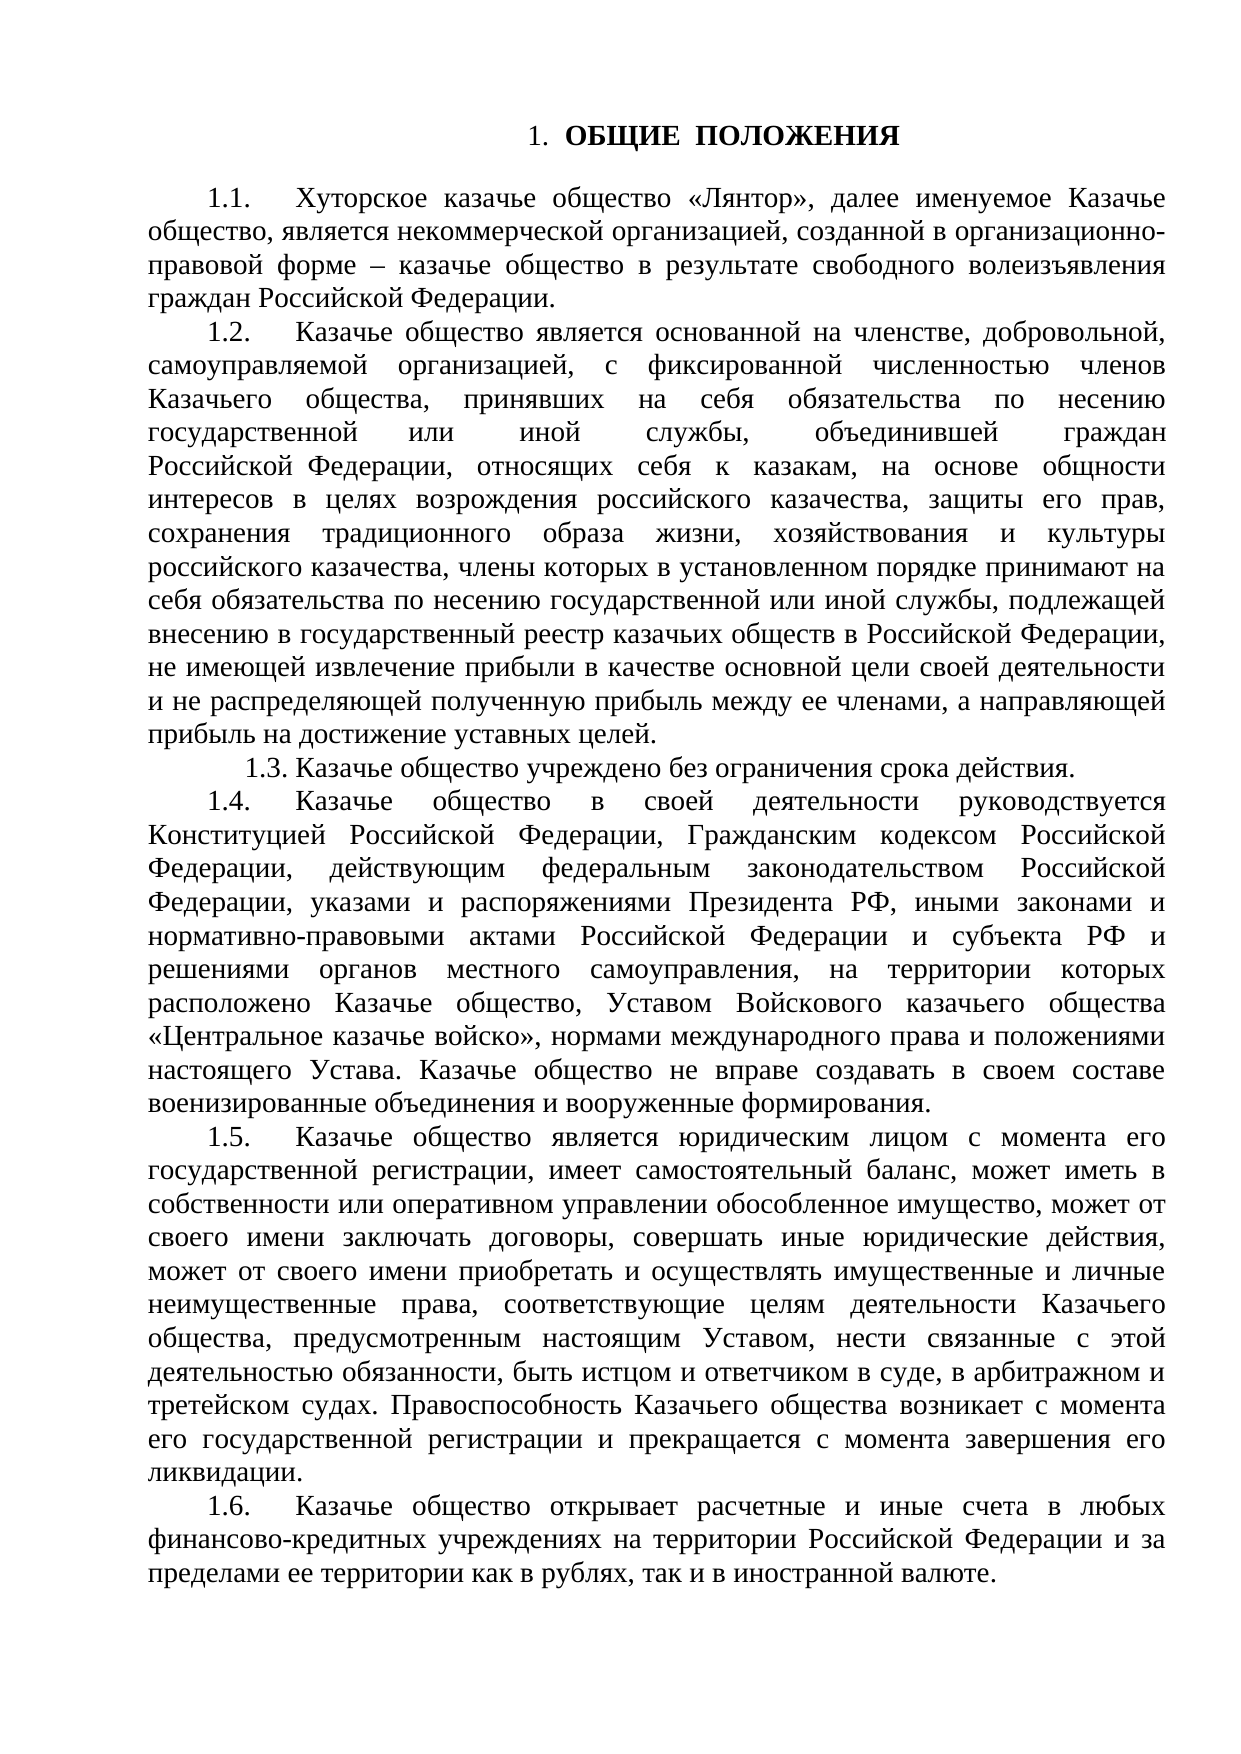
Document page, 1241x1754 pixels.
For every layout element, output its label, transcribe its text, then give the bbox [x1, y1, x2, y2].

list Казачье общество является юридическим лицом с момента его государственной регистрации, имеет самостоятельный баланс, может иметь в собственности или оперативном управлении обособленное имущество, может от своего имени заключать договоры, совершать иные юридические действия, может от своего имени приобретать и осуществлять имущественные и личные неимущественные права, соответствующие целям деятельности Казачьего общества, предусмотренным настоящим Уставом, нести связанные с этой деятельностью обязанности, быть истцом и ответчиком в суде, в арбитражном и третейском судах. Правоспособность Казачьего общества возникает с момента его государственной регистрации и прекращается с момента завершения его ликвидации. [148, 1119, 1167, 1488]
list Казачье общество открывает расчетные и иные счета в любых финансово-кредитных учреждениях на территории Российской Федерации и за пределами ее территории как в рублях, так и в иностранной валюте. [148, 1488, 1167, 1588]
list Казачье общество учреждено без ограничения срока действия. [223, 750, 1167, 783]
list Хуторское казачье общество «Лянтор», далее именуемое Казачье общество, является некоммерческой организацией, созданной в организационно-правовой форме – казачье общество в результате свободного волеизъявления граждан Российской Федерации. [148, 180, 1167, 314]
list ОБЩИЕ ПОЛОЖЕНИЯ [260, 118, 1167, 180]
list Казачье общество в своей деятельности руководствуется Конституцией Российской Федерации, Гражданским кодексом Российской Федерации, действующим федеральным законодательством Российской Федерации, указами и распоряжениями Президента РФ, иными законами и нормативно-правовыми актами Российской Федерации и субъекта РФ и решениями органов местного самоуправления, на территории которых расположено Казачье общество, Уставом Войскового казачьего общества «Центральное казачье войско», нормами международного права и положениями настоящего Устава. Казачье общество не вправе создавать в своем составе военизированные объединения и вооруженные формирования. [148, 783, 1167, 1119]
list Казачье общество является основанной на членстве, добровольной, самоуправляемой организацией, с фиксированной численностью членов Казачьего общества, принявших на себя обязательства по несению государственной или иной службы, объединившей граждан Российской Федерации, относящих себя к казакам, на основе общности интересов в целях возрождения российского казачества, защиты его прав, сохранения традиционного образа жизни, хозяйствования и культуры российского казачества, члены которых в установленном порядке принимают на себя обязательства по несению государственной или иной службы, подлежащей внесению в государственный реестр казачьих обществ в Российской Федерации, не имеющей извлечение прибыли в качестве основной цели своей деятельности и не распределяющей полученную прибыль между ее членами, а направляющей прибыль на достижение уставных целей. [148, 314, 1167, 750]
